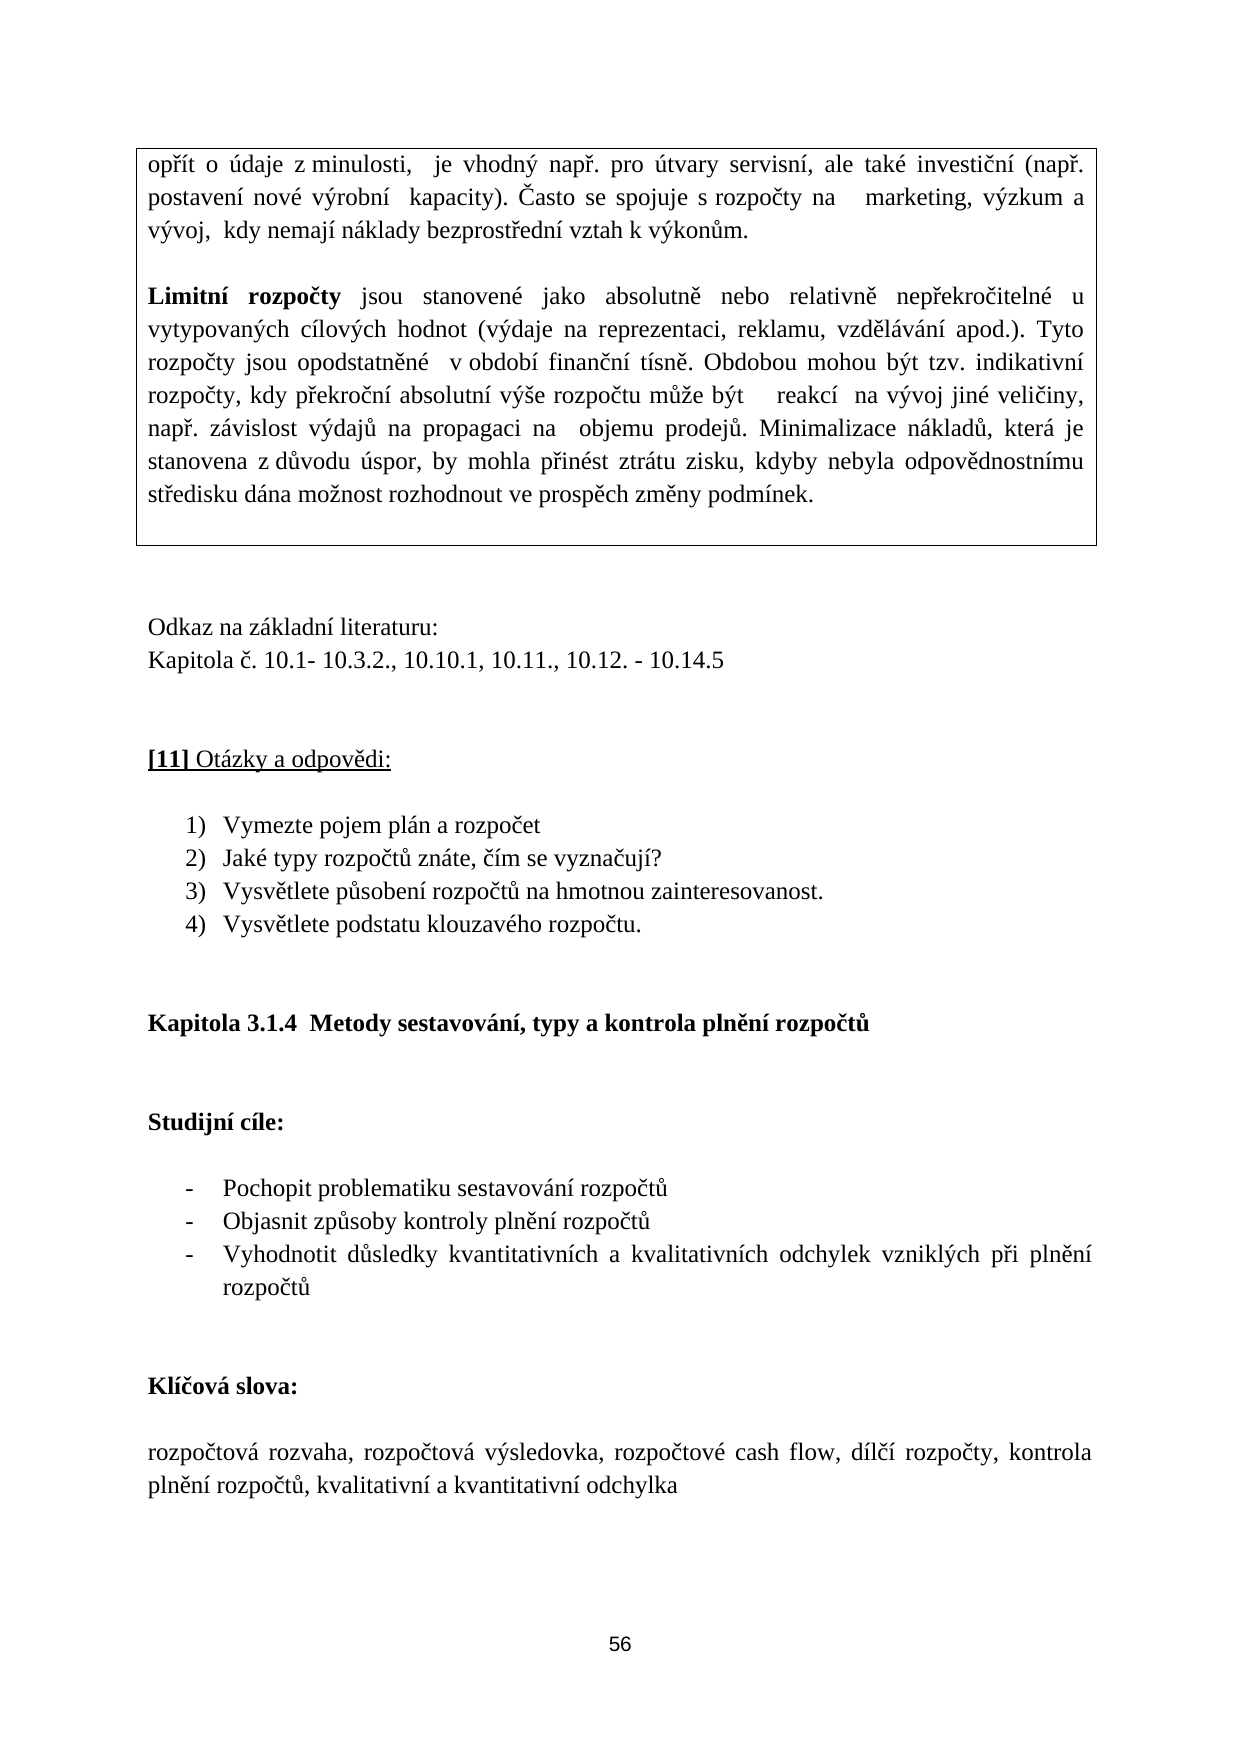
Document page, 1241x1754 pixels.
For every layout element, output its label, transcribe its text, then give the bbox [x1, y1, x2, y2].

text Kapitola 3.1.4 Metody sestavování, typy a kontrola plnění rozpočtů [148, 1008, 1093, 1037]
list Jaké typy rozpočtů znáte, čím se vyznačují? [185, 843, 1093, 872]
text Kapitola č. 10.1- 10.3.2., 10.10.1, 10.11., 10.12. - 10.14.5 [148, 645, 1093, 674]
text Klíčová slova: [148, 1371, 1093, 1400]
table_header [137, 149, 1096, 545]
list Pochopit problematiku sestavování rozpočtů [185, 1173, 1093, 1202]
list Vysvětlete působení rozpočtů na hmotnou zainteresovanost. [185, 876, 1093, 905]
list Vymezte pojem plán a rozpočet [185, 810, 1093, 839]
list Vysvětlete podstatu klouzavého rozpočtu. [185, 909, 1093, 938]
text Studijní cíle: [148, 1107, 1093, 1136]
text rozpočtová rozvaha, rozpočtová výsledovka, rozpočtové cash flow, dílčí rozpočty, kontrola plnění rozpočtů, kvalitativní a kvantitativní odchylka [148, 1437, 1093, 1499]
list Objasnit způsoby kontroly plnění rozpočtů [185, 1206, 1093, 1235]
text Odkaz na základní literaturu: [148, 612, 1093, 641]
text [11] Otázky a odpovědi: [148, 744, 1093, 773]
list Vyhodnotit důsledky kvantitativních a kvalitativních odchylek vzniklých při plnění rozpočtů [185, 1239, 1093, 1301]
